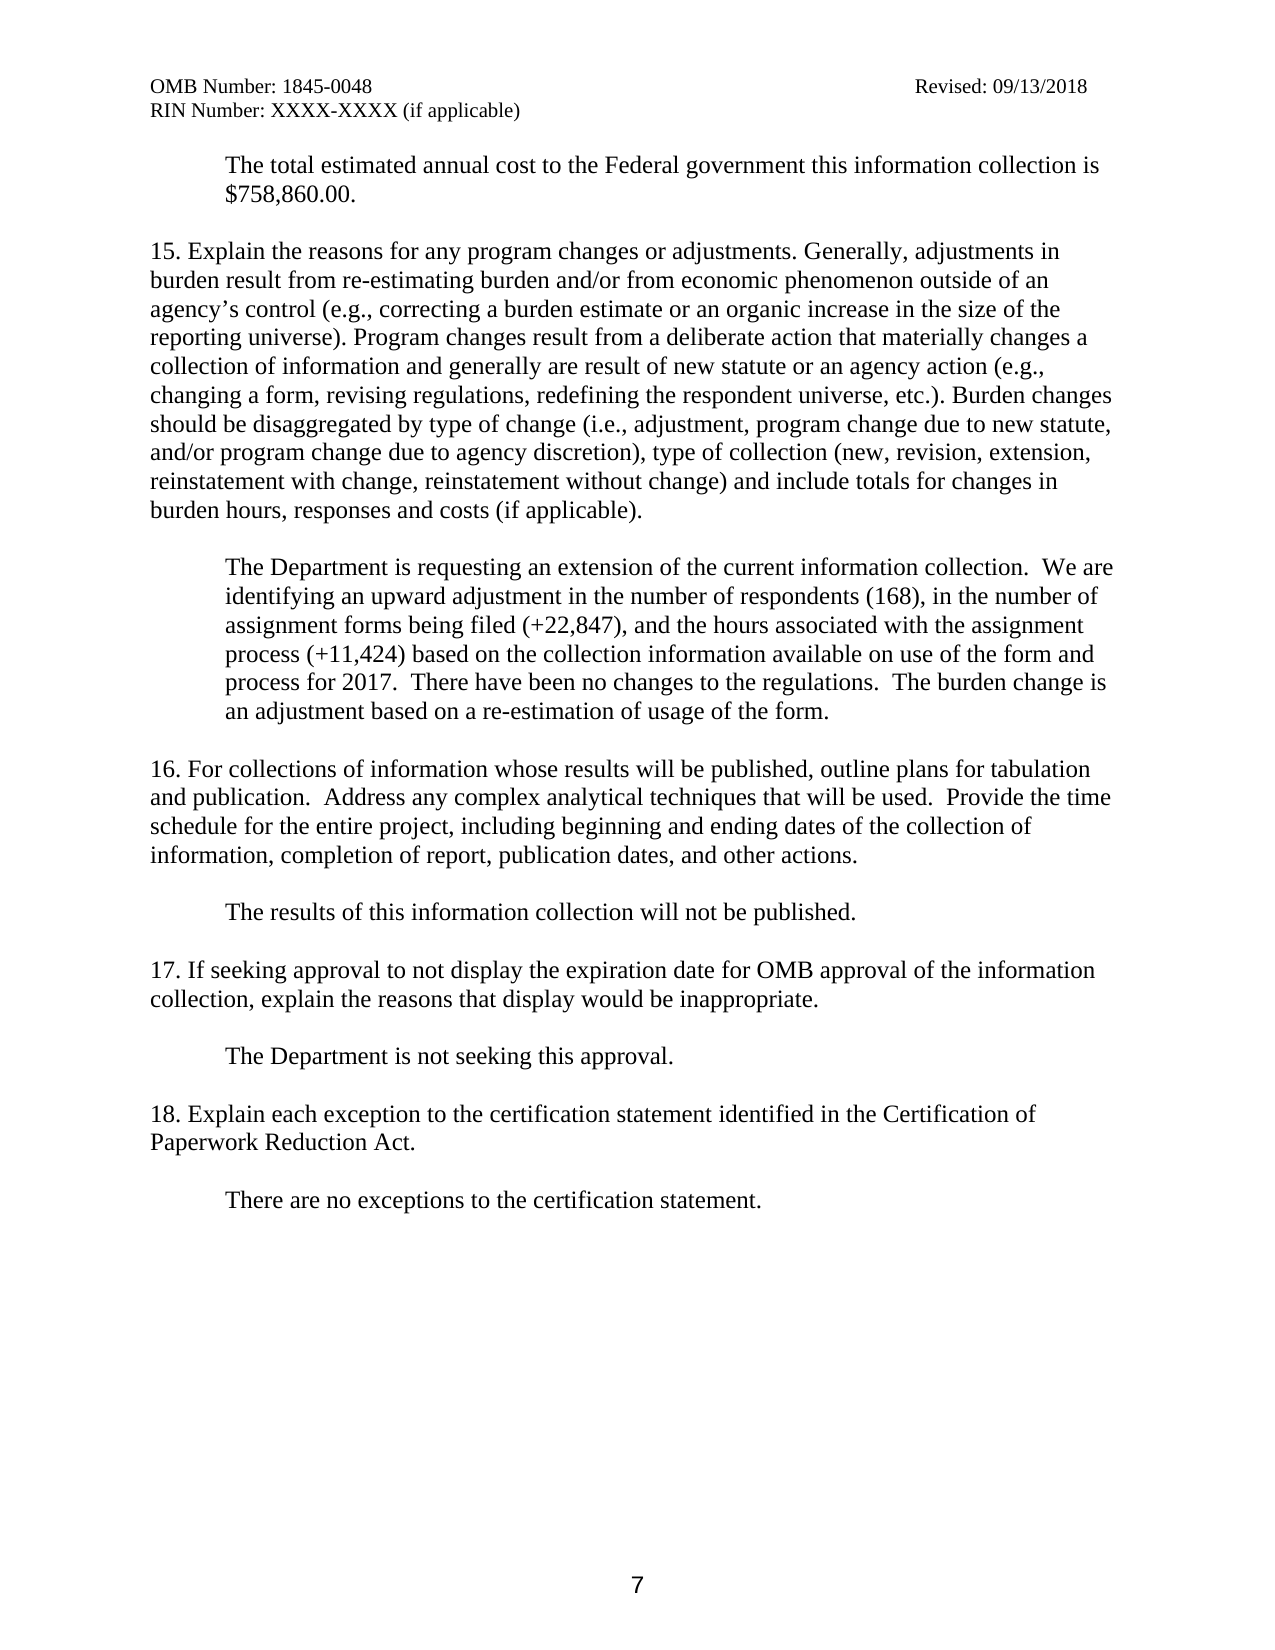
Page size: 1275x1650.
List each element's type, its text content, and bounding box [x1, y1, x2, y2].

text The total estimated annual cost to the Federal government this information collection is $758,860.00. [225, 150, 1125, 207]
text The Department is not seeking this approval. [225, 1041, 1125, 1070]
text The results of this information collection will not be published. [225, 897, 1125, 926]
text There are no exceptions to the certification statement. [225, 1185, 1125, 1214]
text The Department is requesting an extension of the current information collection. We are identifying an upward adjustment in the number of respondents (168), in the number of assignment forms being filed (+22,847), and the hours associated with the assignment process (+11,424) based on the collection information available on use of the form and process for 2017. There have been no changes to the regulations. The burden change is an adjustment based on a re-estimation of usage of the form. [225, 552, 1125, 725]
text 17. If seeking approval to not display the expiration date for OMB approval of the information collection, explain the reasons that display would be inappropriate. [150, 955, 1125, 1012]
text 18. Explain each exception to the certification statement identified in the Certification of Paperwork Reduction Act. [150, 1099, 1125, 1156]
text 16. For collections of information whose results will be published, outline plans for tabulation and publication. Address any complex analytical techniques that will be used. Provide the time schedule for the entire project, including beginning and ending dates of the collection of information, completion of report, publication dates, and other actions. [150, 754, 1125, 869]
text 15. Explain the reasons for any program changes or adjustments. Generally, adjustments in burden result from re-estimating burden and/or from economic phenomenon outside of an agency’s control (e.g., correcting a burden estimate or an organic increase in the size of the reporting universe). Program changes result from a deliberate action that materially changes a collection of information and generally are result of new statute or an agency action (e.g., changing a form, revising regulations, redefining the respondent universe, etc.). Burden changes should be disaggregated by type of change (i.e., adjustment, program change due to new statute, and/or program change due to agency discretion), type of collection (new, revision, extension, reinstatement with change, reinstatement without change) and include totals for changes in burden hours, responses and costs (if applicable). [150, 236, 1125, 524]
